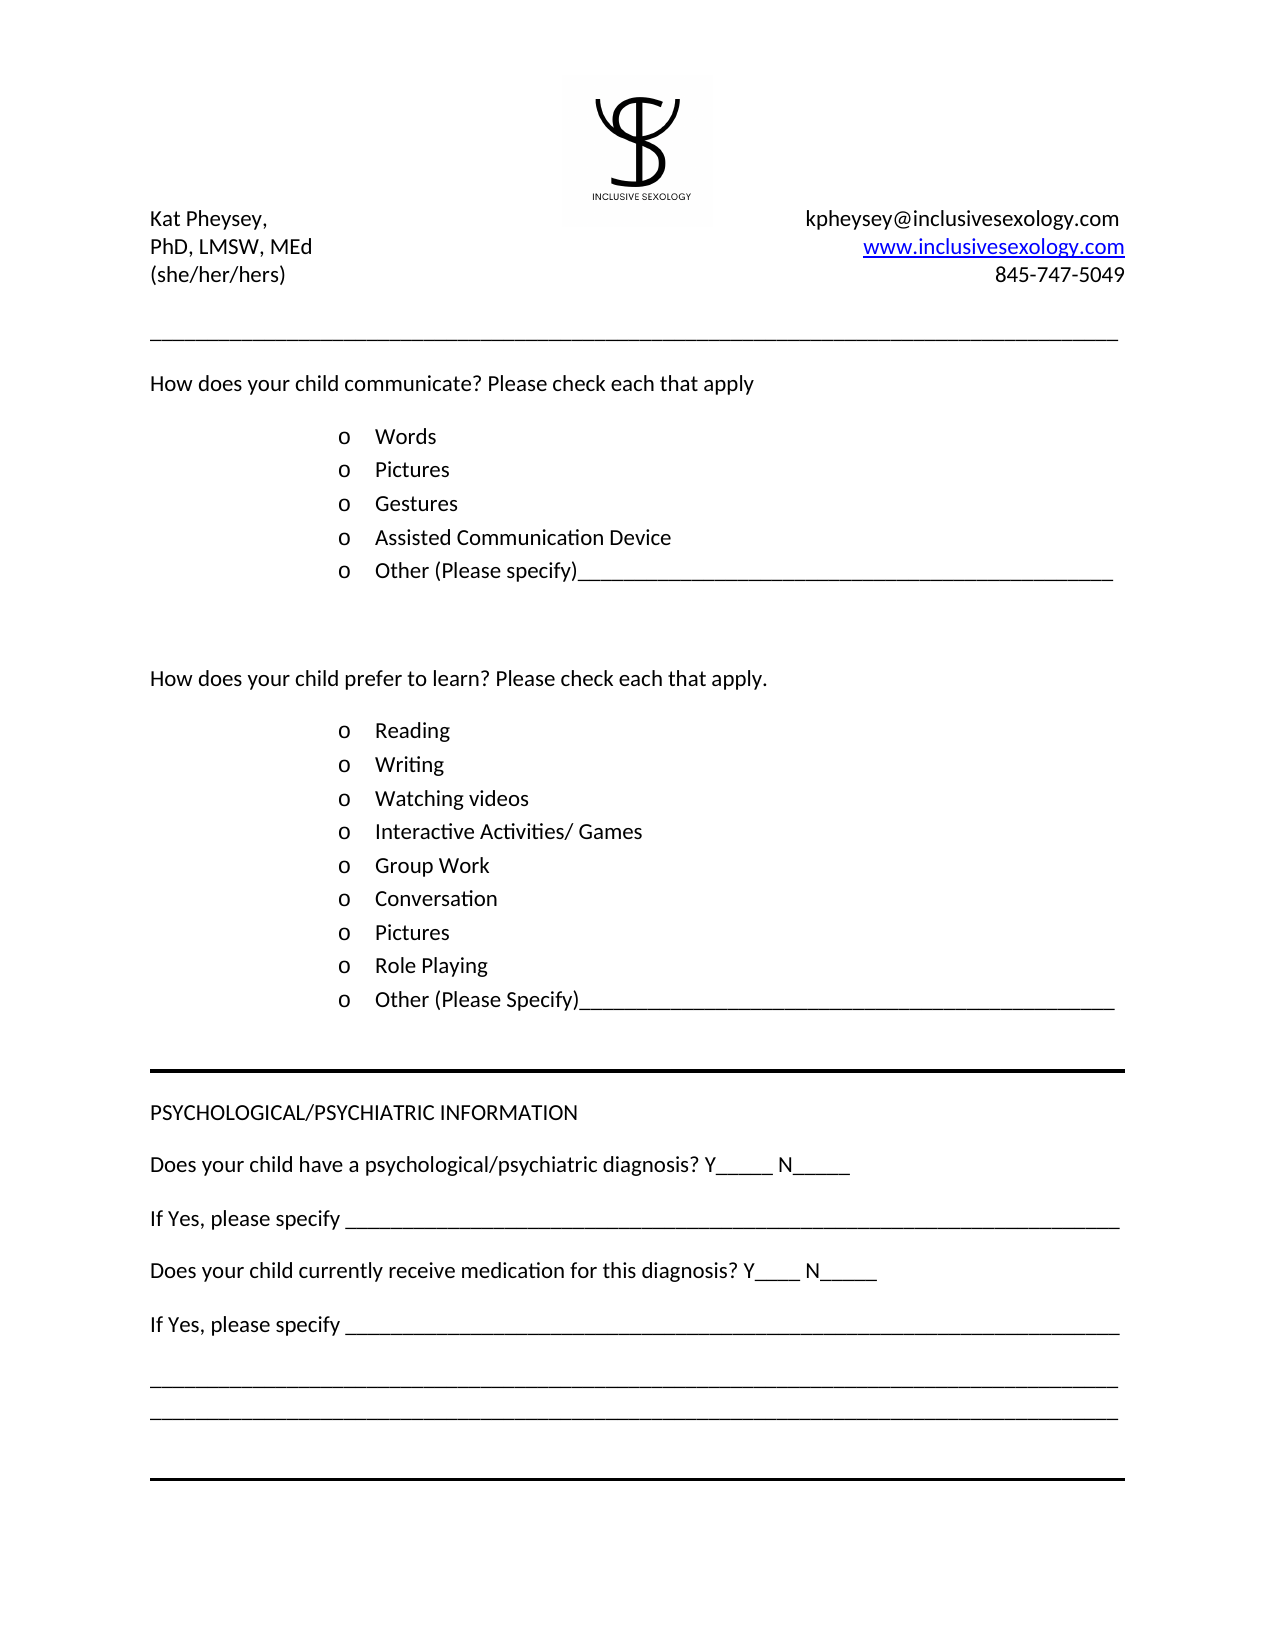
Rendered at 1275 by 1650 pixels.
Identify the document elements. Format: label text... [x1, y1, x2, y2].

text If Yes, please specify ____________________________________________________________________ [150, 1204, 1125, 1232]
list Gestures [337, 489, 1125, 518]
text If Yes, please specify ____________________________________________________________________ [150, 1310, 1125, 1338]
list Conversation [337, 884, 1125, 913]
picture [561, 75, 714, 227]
list Watching videos [337, 784, 1125, 813]
list Role Playing [337, 951, 1125, 981]
list Assisted Communication Device [337, 523, 1125, 552]
text How does your child prefer to learn? Please check each that apply. [150, 664, 1125, 692]
list Reading [337, 717, 1125, 746]
list Words [337, 422, 1125, 451]
text PSYCHOLOGICAL/PSYCHIATRIC INFORMATION [150, 1098, 1125, 1126]
text How does your child communicate? Please check each that apply [150, 369, 1125, 397]
text _____________________________________________________________________________________ [150, 316, 1125, 344]
list Other (Please Specify)_______________________________________________ [337, 985, 1125, 1014]
list Pictures [337, 456, 1125, 485]
text Does your child have a psychological/psychiatric diagnosis? Y_____ N_____ [150, 1151, 1125, 1179]
list Group Work [337, 851, 1125, 880]
list Interactive Activities/ Games [337, 817, 1125, 846]
text __________________________________________________________________________________________________________________________________________________________________________ [150, 1363, 1125, 1423]
text Does your child currently receive medication for this diagnosis? Y____ N_____ [150, 1257, 1125, 1285]
list Other (Please specify)_______________________________________________ [337, 556, 1125, 585]
list Pictures [337, 918, 1125, 947]
list Writing [337, 750, 1125, 779]
